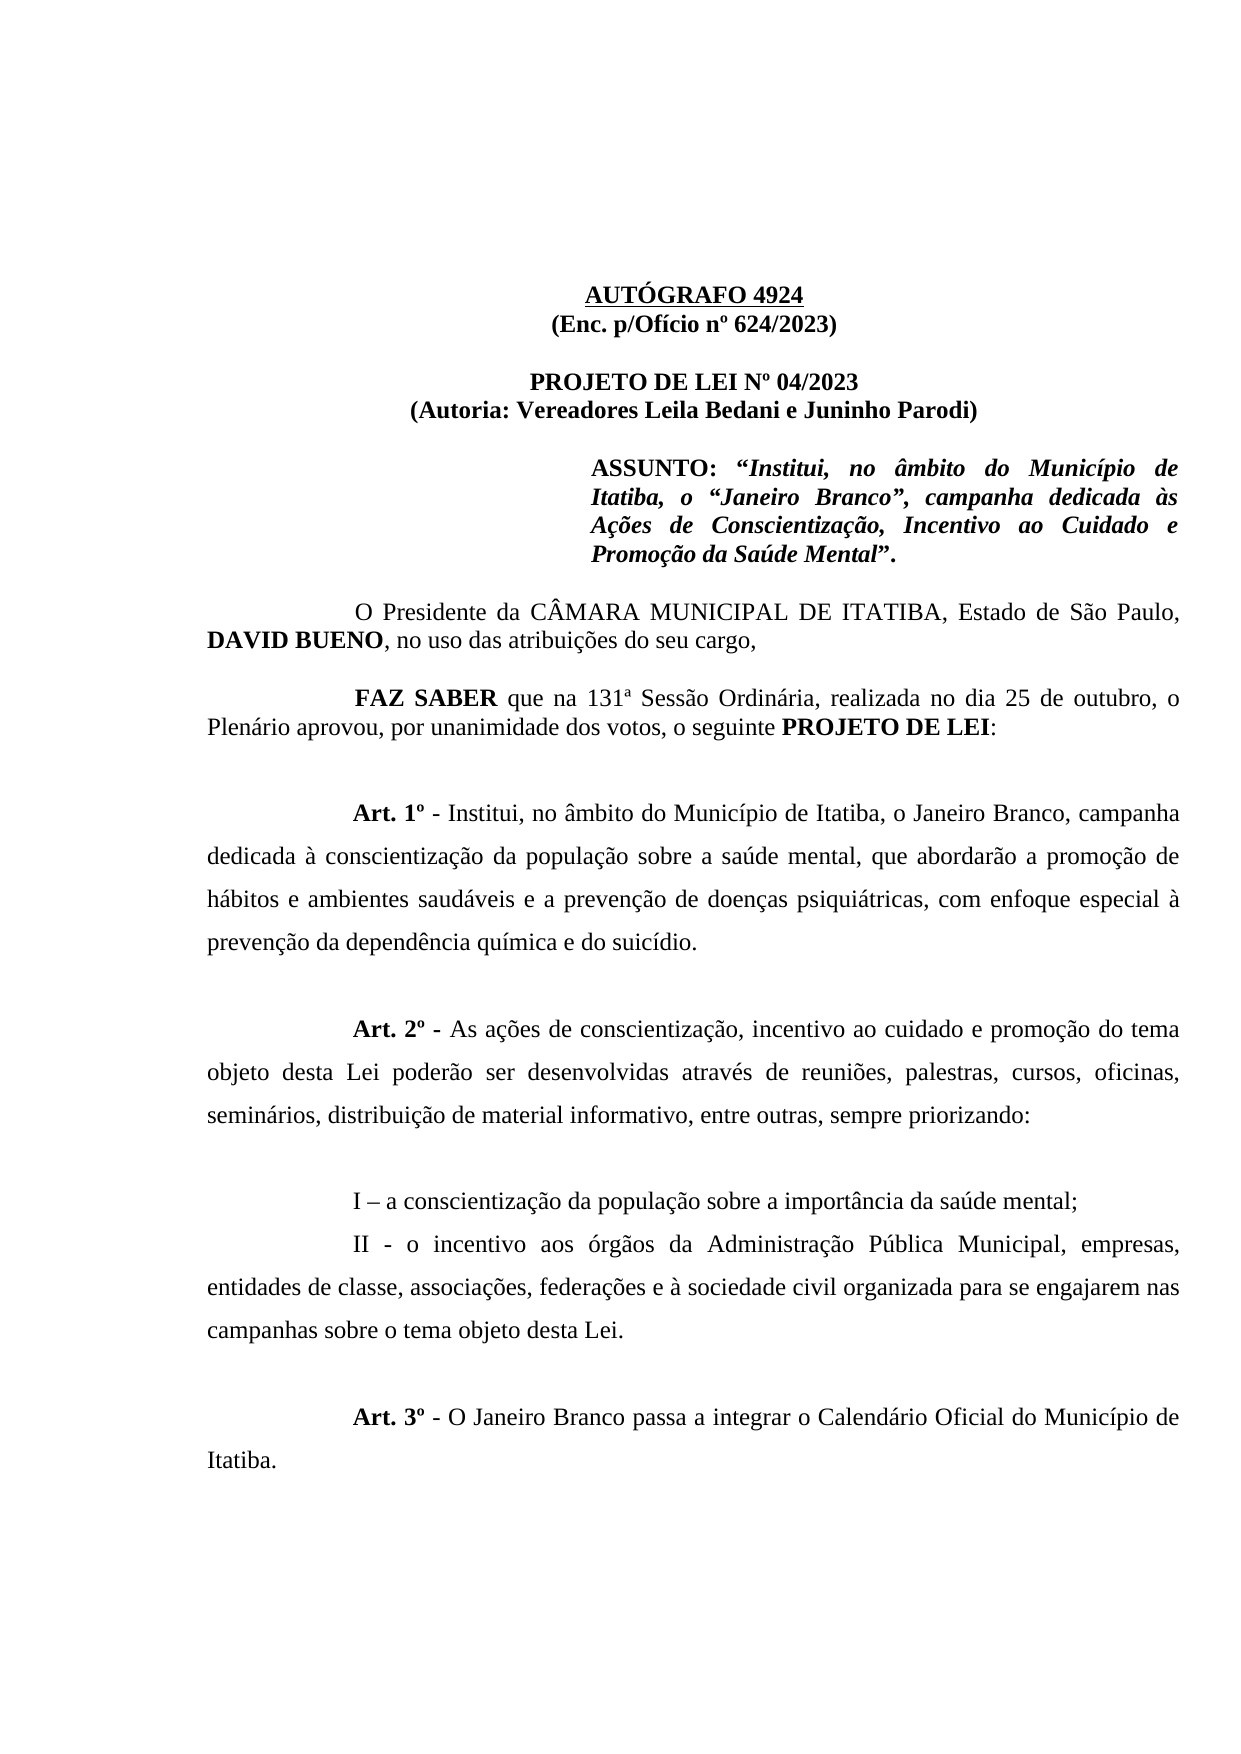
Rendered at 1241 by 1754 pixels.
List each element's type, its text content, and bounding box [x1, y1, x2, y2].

text PROJETO DE LEI Nº 04/2023 [207, 367, 1181, 396]
text AUTÓGRAFO 4924 [207, 281, 1181, 309]
text FAZ SABER que na 131ª Sessão Ordinária, realizada no dia 25 de outubro, o Plenário aprovou, por unanimidade dos votos, o seguinte PROJETO DE LEI: [207, 683, 1181, 741]
text II - o incentivo aos órgãos da Administração Pública Municipal, empresas, entidades de classe, associações, federações e à sociedade civil organizada para se engajarem nas campanhas sobre o tema objeto desta Lei. [207, 1229, 1181, 1344]
text Art. 2º - As ações de conscientização, incentivo ao cuidado e promoção do tema objeto desta Lei poderão ser desenvolvidas através de reuniões, palestras, cursos, oficinas, seminários, distribuição de material informativo, entre outras, sempre priorizando: [207, 1014, 1181, 1129]
text Art. 3º - O Janeiro Branco passa a integrar o Calendário Oficial do Município de Itatiba. [207, 1402, 1181, 1474]
text (Autoria: Vereadores Leila Bedani e Juninho Parodi) [207, 396, 1181, 424]
text (Enc. p/Ofício nº 624/2023) [207, 309, 1181, 338]
text O Presidente da CÂMARA MUNICIPAL DE ITATIBA, Estado de São Paulo, DAVID BUENO, no uso das atribuições do seu cargo, [207, 597, 1181, 654]
text I – a conscientização da população sobre a importância da saúde mental; [207, 1186, 1181, 1215]
text ASSUNTO: “Institui, no âmbito do Município de Itatiba, o “Janeiro Branco”, campanha dedicada às Ações de Conscientização, Incentivo ao Cuidado e Promoção da Saúde Mental”. [591, 453, 1181, 568]
text Art. 1º - Institui, no âmbito do Município de Itatiba, o Janeiro Branco, campanha dedicada à conscientização da população sobre a saúde mental, que abordarão a promoção de hábitos e ambientes saudáveis e a prevenção de doenças psiquiátricas, com enfoque especial à prevenção da dependência química e do suicídio. [207, 798, 1181, 956]
